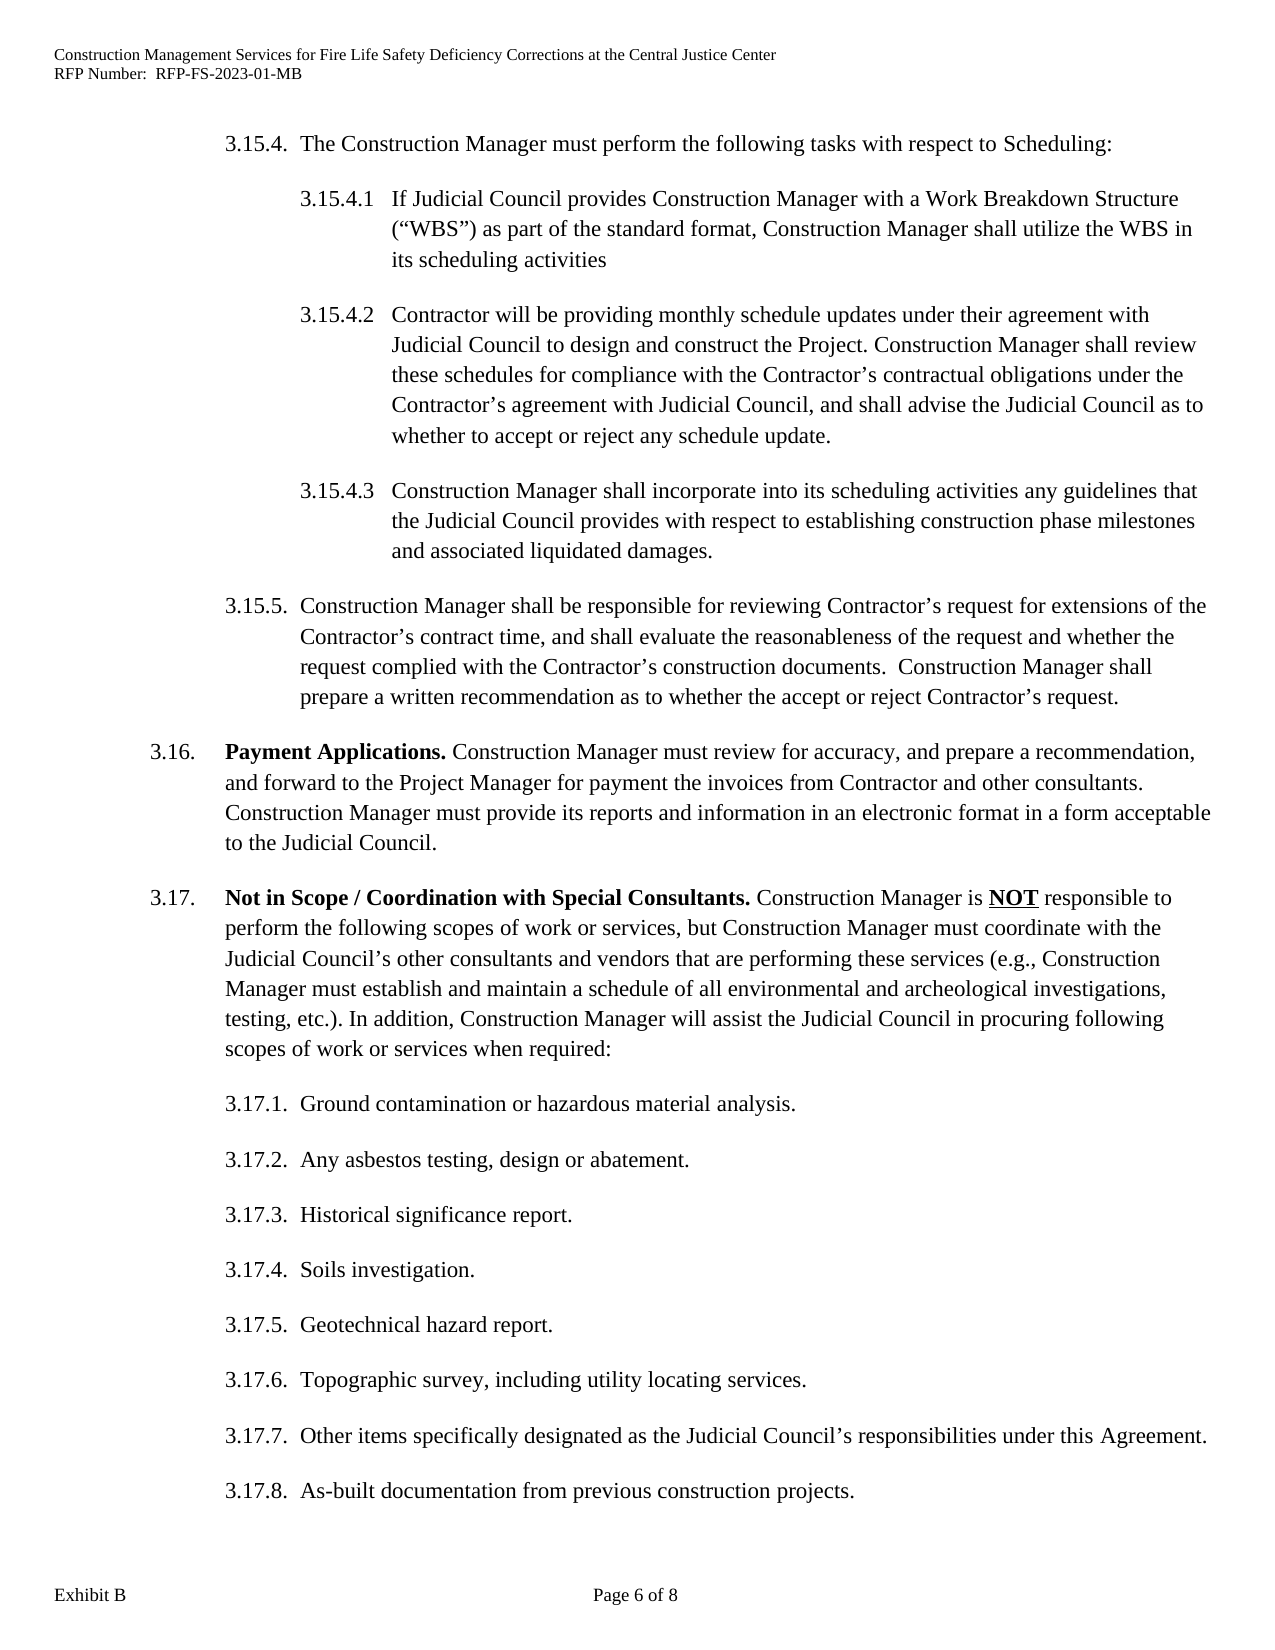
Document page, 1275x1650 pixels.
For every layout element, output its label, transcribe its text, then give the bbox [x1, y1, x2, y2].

list Payment Applications. Construction Manager must review for accuracy, and prepare a recommendation, and forward to the Project Manager for payment the invoices from Contractor and other consultants. Construction Manager must provide its reports and information in an electronic format in a form acceptable to the Judicial Council. [150, 738, 1212, 855]
list Contractor will be providing monthly schedule updates under their agreement with Judicial Council to design and construct the Project. Construction Manager shall review these schedules for compliance with the Contractor’s contractual obligations under the Contractor’s agreement with Judicial Council, and shall advise the Judicial Council as to whether to accept or reject any schedule update. [300, 301, 1212, 448]
list Not in Scope / Coordination with Special Consultants. Construction Manager is NOT responsible to perform the following scopes of work or services, but Construction Manager must coordinate with the Judicial Council’s other consultants and vendors that are performing these services (e.g., Construction Manager must establish and maintain a schedule of all environmental and archeological investigations, testing, etc.). In addition, Construction Manager will assist the Judicial Council in procuring following scopes of work or services when required: [150, 884, 1212, 1062]
list Construction Manager shall incorporate into its scheduling activities any guidelines that the Judicial Council provides with respect to establishing construction phase milestones and associated liquidated damages. [300, 477, 1212, 564]
list Geotechnical hazard report. [225, 1311, 1212, 1338]
list Construction Manager shall be responsible for reviewing Contractor’s request for extensions of the Contractor’s contract time, and shall evaluate the reasonableness of the request and whether the request complied with the Contractor’s construction documents. Construction Manager shall prepare a written recommendation as to whether the accept or reject Contractor’s request. [225, 592, 1212, 709]
list Any asbestos testing, design or abatement. [225, 1146, 1212, 1172]
list As-built documentation from previous construction projects. [225, 1477, 1212, 1503]
list Ground contamination or hazardous material analysis. [225, 1090, 1212, 1117]
list Other items specifically designated as the Judicial Council’s responsibilities under this Agreement. [225, 1422, 1212, 1448]
list Historical significance report. [225, 1201, 1212, 1227]
list Soils investigation. [225, 1256, 1212, 1282]
list The Construction Manager must perform the following tasks with respect to Scheduling: [225, 130, 1212, 156]
list If Judicial Council provides Construction Manager with a Work Breakdown Structure (“WBS”) as part of the standard format, Construction Manager shall utilize the WBS in its scheduling activities [300, 185, 1212, 272]
list Topographic survey, including utility locating services. [225, 1366, 1212, 1393]
